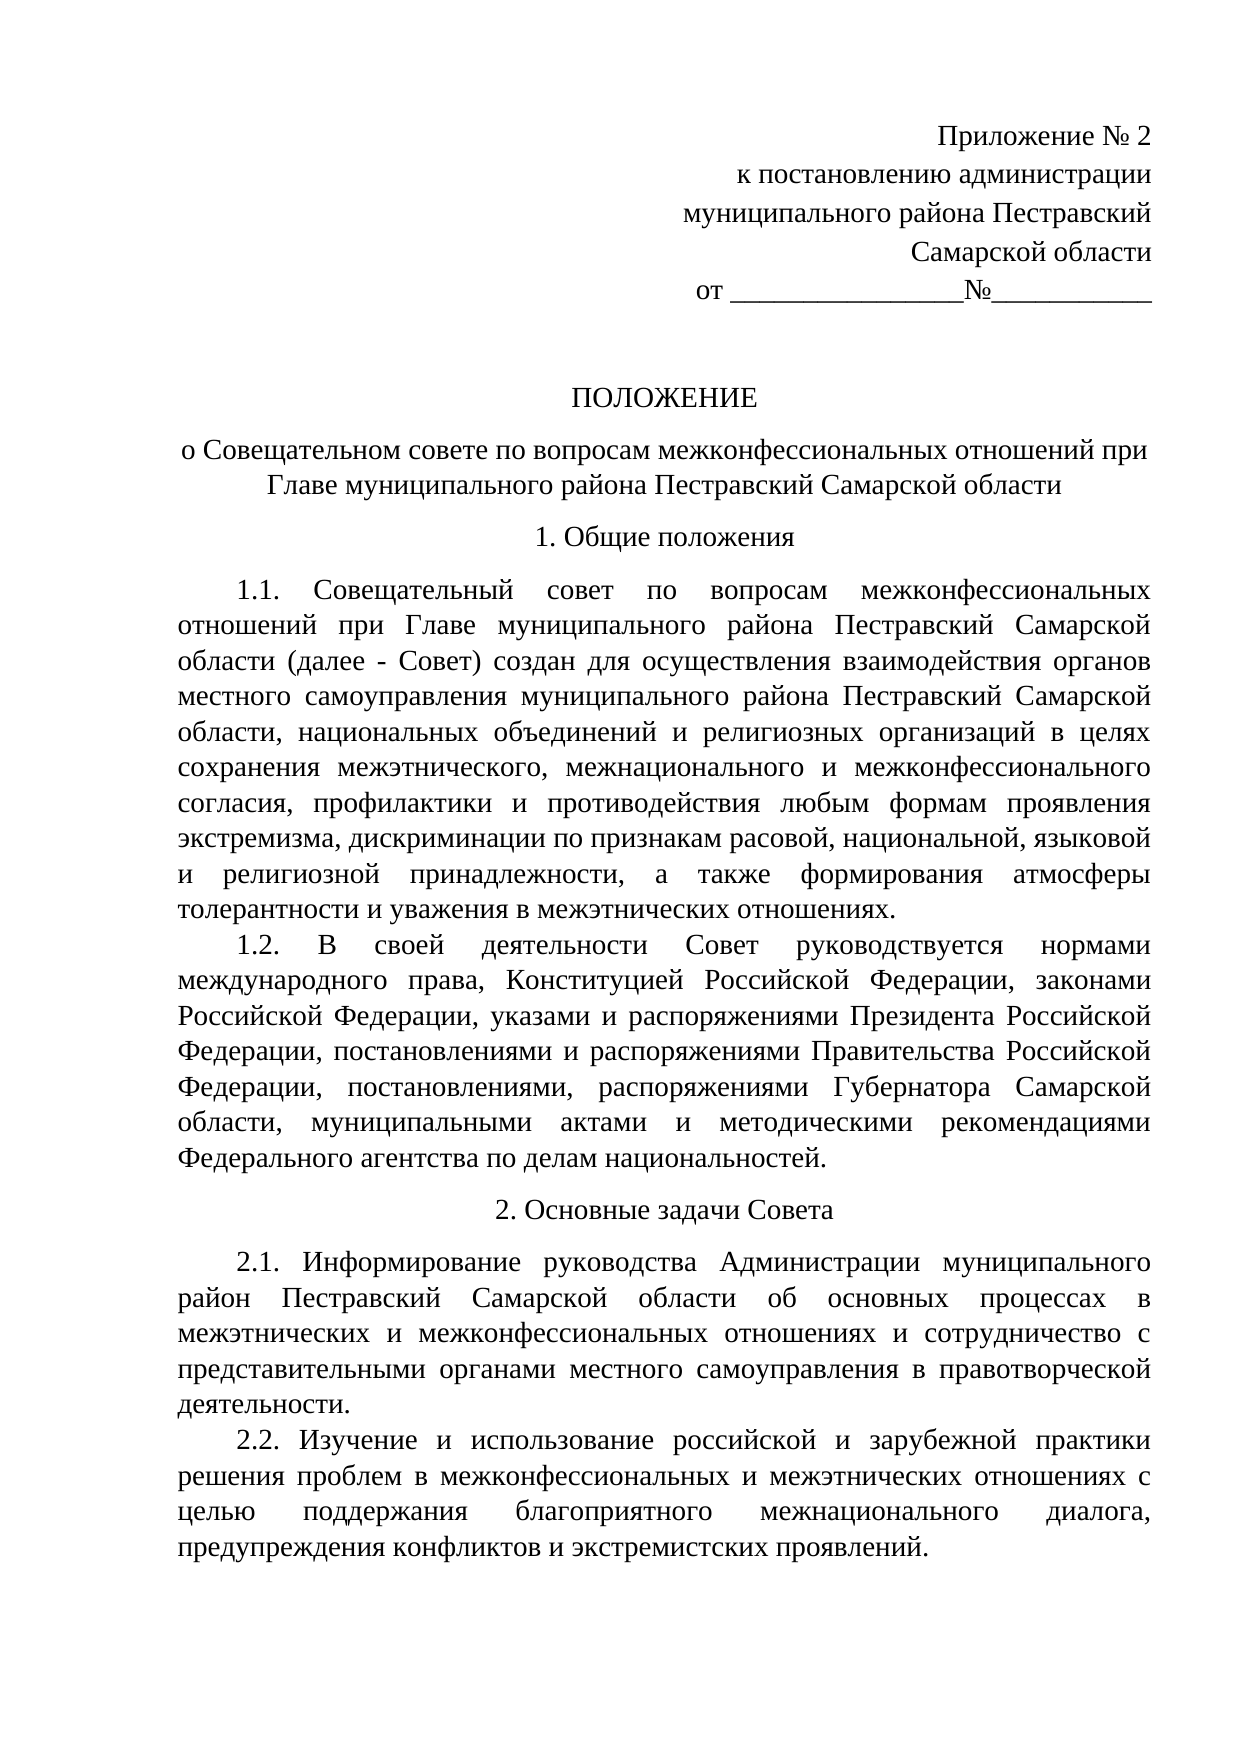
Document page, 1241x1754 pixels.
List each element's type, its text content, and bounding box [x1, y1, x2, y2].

text 2. Основные задачи Совета [177, 1192, 1152, 1226]
text Приложение № 2 [177, 118, 1152, 152]
text 2.1. Информирование руководства Администрации муниципального район Пестравский Самарской области об основных процессах в межэтнических и межконфессиональных отношениях и сотрудничество с представительными органами местного самоуправления в правотворческой деятельности. [177, 1244, 1152, 1420]
text муниципального района Пестравский [177, 195, 1152, 229]
text 1.1. Совещательный совет по вопросам межконфессиональных отношений при Главе муниципального района Пестравский Самарской области (далее - Совет) создан для осуществления взаимодействия органов местного самоуправления муниципального района Пестравский Самарской области, национальных объединений и религиозных организаций в целях сохранения межэтнического, межнационального и межконфессионального согласия, профилактики и противодействия любым формам проявления экстремизма, дискриминации по признакам расовой, национальной, языковой и религиозной принадлежности, а также формирования атмосферы толерантности и уважения в межэтнических отношениях. [177, 572, 1152, 925]
text 1. Общие положения [177, 519, 1152, 553]
text Самарской области [177, 234, 1152, 267]
text к постановлению администрации [177, 157, 1152, 190]
text 2.2. Изучение и использование российской и зарубежной практики решения проблем в межконфессиональных и межэтнических отношениях с целью поддержания благоприятного межнационального диалога, предупреждения конфликтов и экстремистских проявлений. [177, 1422, 1152, 1562]
text 1.2. В своей деятельности Совет руководствуется нормами международного права, Конституцией Российской Федерации, законами Российской Федерации, указами и распоряжениями Президента Российской Федерации, постановлениями и распоряжениями Правительства Российской Федерации, постановлениями, распоряжениями Губернатора Самарской области, муниципальными актами и методическими рекомендациями Федерального агентства по делам национальностей. [177, 927, 1152, 1174]
text ПОЛОЖЕНИЕ [177, 380, 1152, 413]
text от ________________№___________ [177, 272, 1152, 306]
text о Совещательном совете по вопросам межконфессиональных отношений при Главе муниципального района Пестравский Самарской области [177, 432, 1152, 501]
